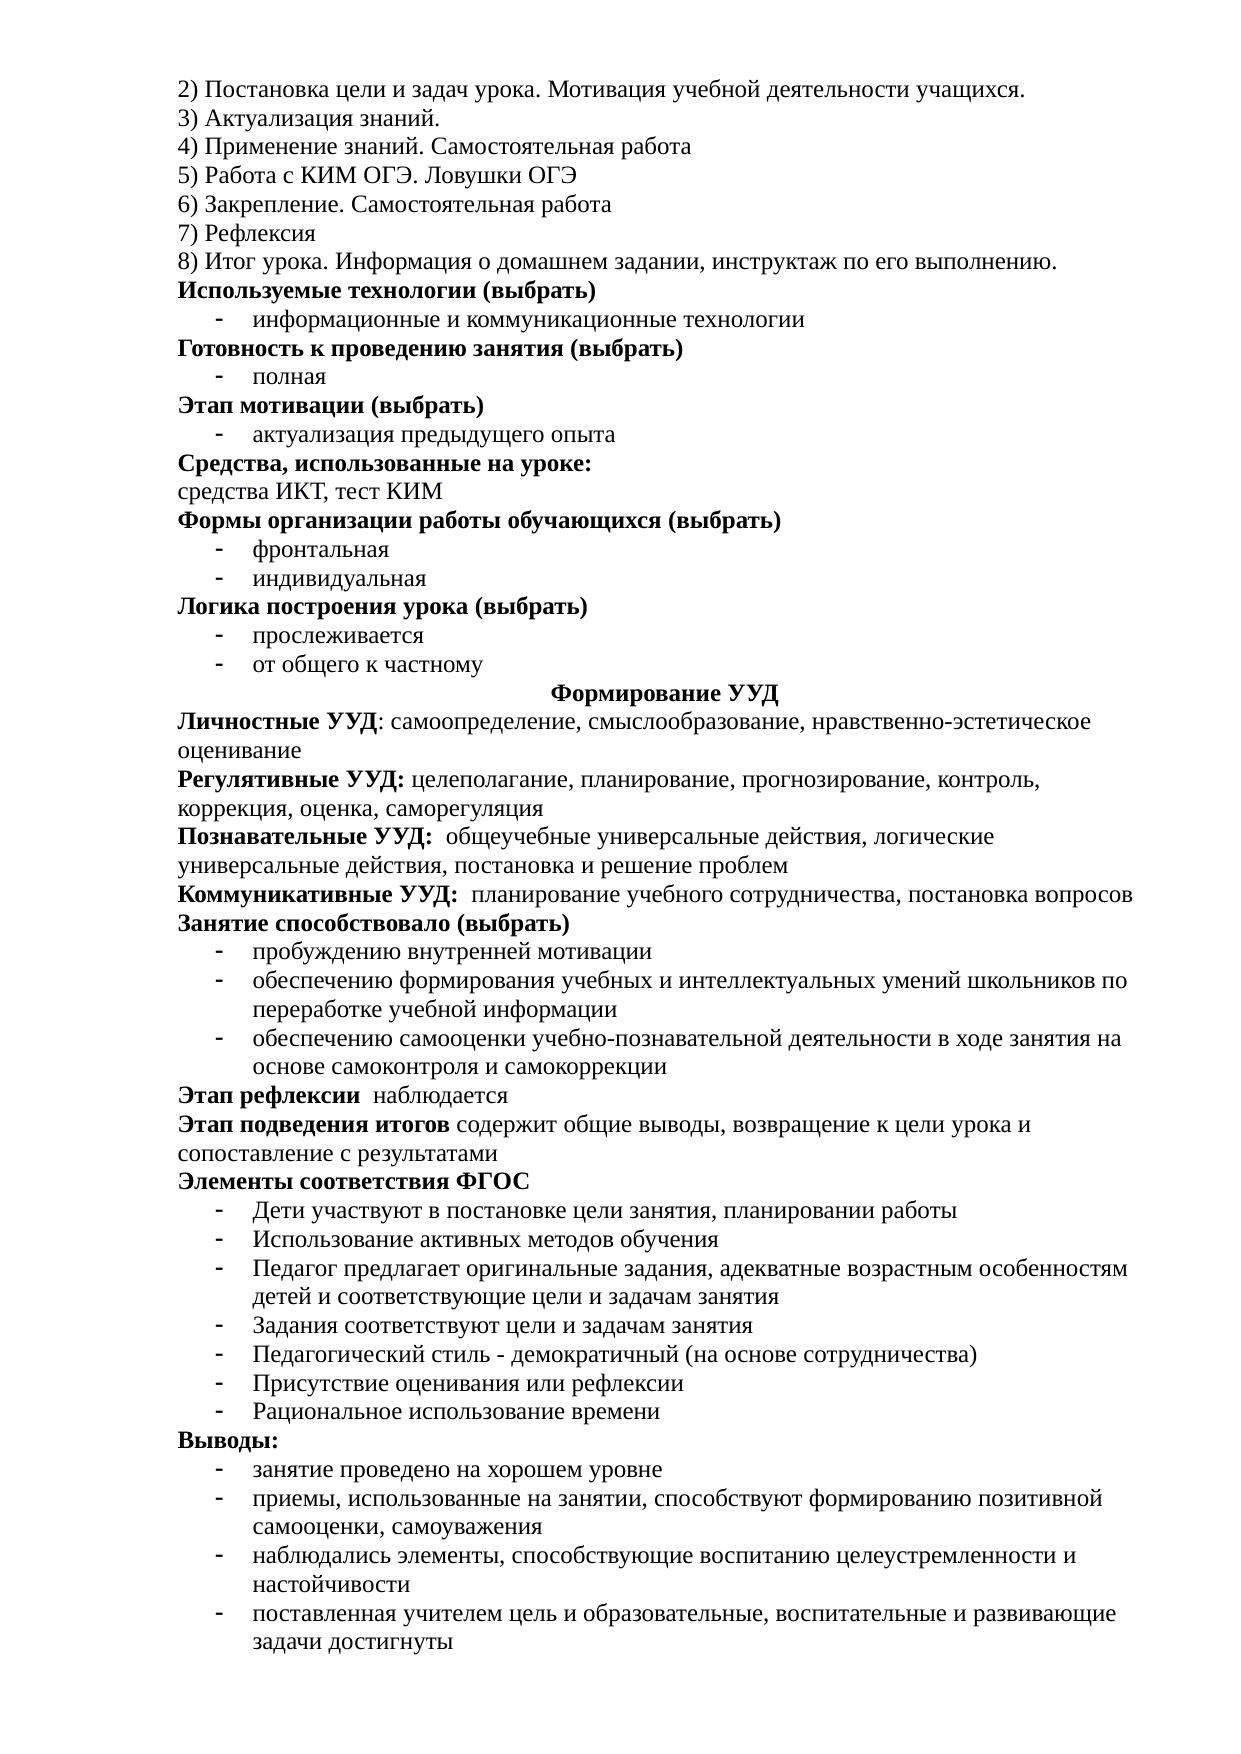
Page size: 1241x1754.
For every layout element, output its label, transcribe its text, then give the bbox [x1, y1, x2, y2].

text средства ИКТ, тест КИМ [177, 476, 1152, 505]
list наблюдались элементы, способствующие воспитанию целеустремленности и настойчивости [215, 1540, 1152, 1598]
text 6) Закрепление. Самостоятельная работа [177, 189, 1152, 218]
text 8) Итог урока. Информация о домашнем задании, инструктаж по его выполнению. [177, 246, 1152, 275]
list поставленная учителем цель и образовательные, воспитательные и развивающие задачи достигнуты [215, 1598, 1152, 1655]
text 4) Применение знаний. Самостоятельная работа [177, 131, 1152, 160]
text Коммуникативные УУД: планирование учебного сотрудничества, постановка вопросов [177, 879, 1152, 908]
list Рациональное использование времени [215, 1396, 1152, 1425]
text Этап рефлексии наблюдается [177, 1080, 1152, 1109]
text Личностные УУД: самоопределение, смыслообразование, нравственно-эстетическое оценивание [177, 706, 1152, 764]
list Педагогический стиль - демократичный (на основе сотрудничества) [215, 1339, 1152, 1368]
list обеспечению формирования учебных и интеллектуальных умений школьников по переработке учебной информации [215, 965, 1152, 1023]
list приемы, использованные на занятии, способствуют формированию позитивной самооценки, самоуважения [215, 1483, 1152, 1540]
text Выводы: [177, 1425, 1152, 1454]
text Элементы соответствия ФГОС [177, 1166, 1152, 1195]
list полная [215, 361, 1152, 390]
list Использование активных методов обучения [215, 1224, 1152, 1253]
list занятие проведено на хорошем уровне [215, 1454, 1152, 1483]
text Регулятивные УУД: целеполагание, планирование, прогнозирование, контроль, коррекция, оценка, саморегуляция [177, 764, 1152, 821]
list фронтальная [215, 534, 1152, 563]
list информационные и коммуникационные технологии [215, 304, 1152, 333]
list актуализация предыдущего опыта [215, 419, 1152, 448]
list от общего к частному [215, 649, 1152, 678]
text Занятие способствовало (выбрать) [177, 908, 1152, 936]
text 7) Рефлексия [177, 218, 1152, 246]
list пробуждению внутренней мотивации [215, 936, 1152, 965]
text 5) Работа с КИМ ОГЭ. Ловушки ОГЭ [177, 160, 1152, 189]
text Средства, использованные на уроке: [177, 448, 1152, 476]
text Формирование УУД [177, 678, 1152, 706]
text 2) Постановка цели и задач урока. Мотивация учебной деятельности учащихся. [177, 74, 1152, 103]
list Дети участвуют в постановке цели занятия, планировании работы [215, 1195, 1152, 1224]
list Педагог предлагает оригинальные задания, адекватные возрастным особенностям детей и соответствующие цели и задачам занятия [215, 1253, 1152, 1310]
list прослеживается [215, 620, 1152, 649]
text Используемые технологии (выбрать) [177, 275, 1152, 304]
list Задания соответствуют цели и задачам занятия [215, 1310, 1152, 1339]
text Логика построения урока (выбрать) [177, 591, 1152, 620]
text 3) Актуализация знаний. [177, 103, 1152, 131]
list индивидуальная [215, 563, 1152, 591]
list Присутствие оценивания или рефлексии [215, 1368, 1152, 1396]
text Формы организации работы обучающихся (выбрать) [177, 505, 1152, 534]
text Этап мотивации (выбрать) [177, 390, 1152, 419]
list обеспечению самооценки учебно-познавательной деятельности в ходе занятия на основе самоконтроля и самокоррекции [215, 1023, 1152, 1080]
text Познавательные УУД: общеучебные универсальные действия, логические универсальные действия, постановка и решение проблем [177, 821, 1152, 879]
text Готовность к проведению занятия (выбрать) [177, 333, 1152, 361]
text Этап подведения итогов содержит общие выводы, возвращение к цели урока и сопоставление с результатами [177, 1109, 1152, 1166]
